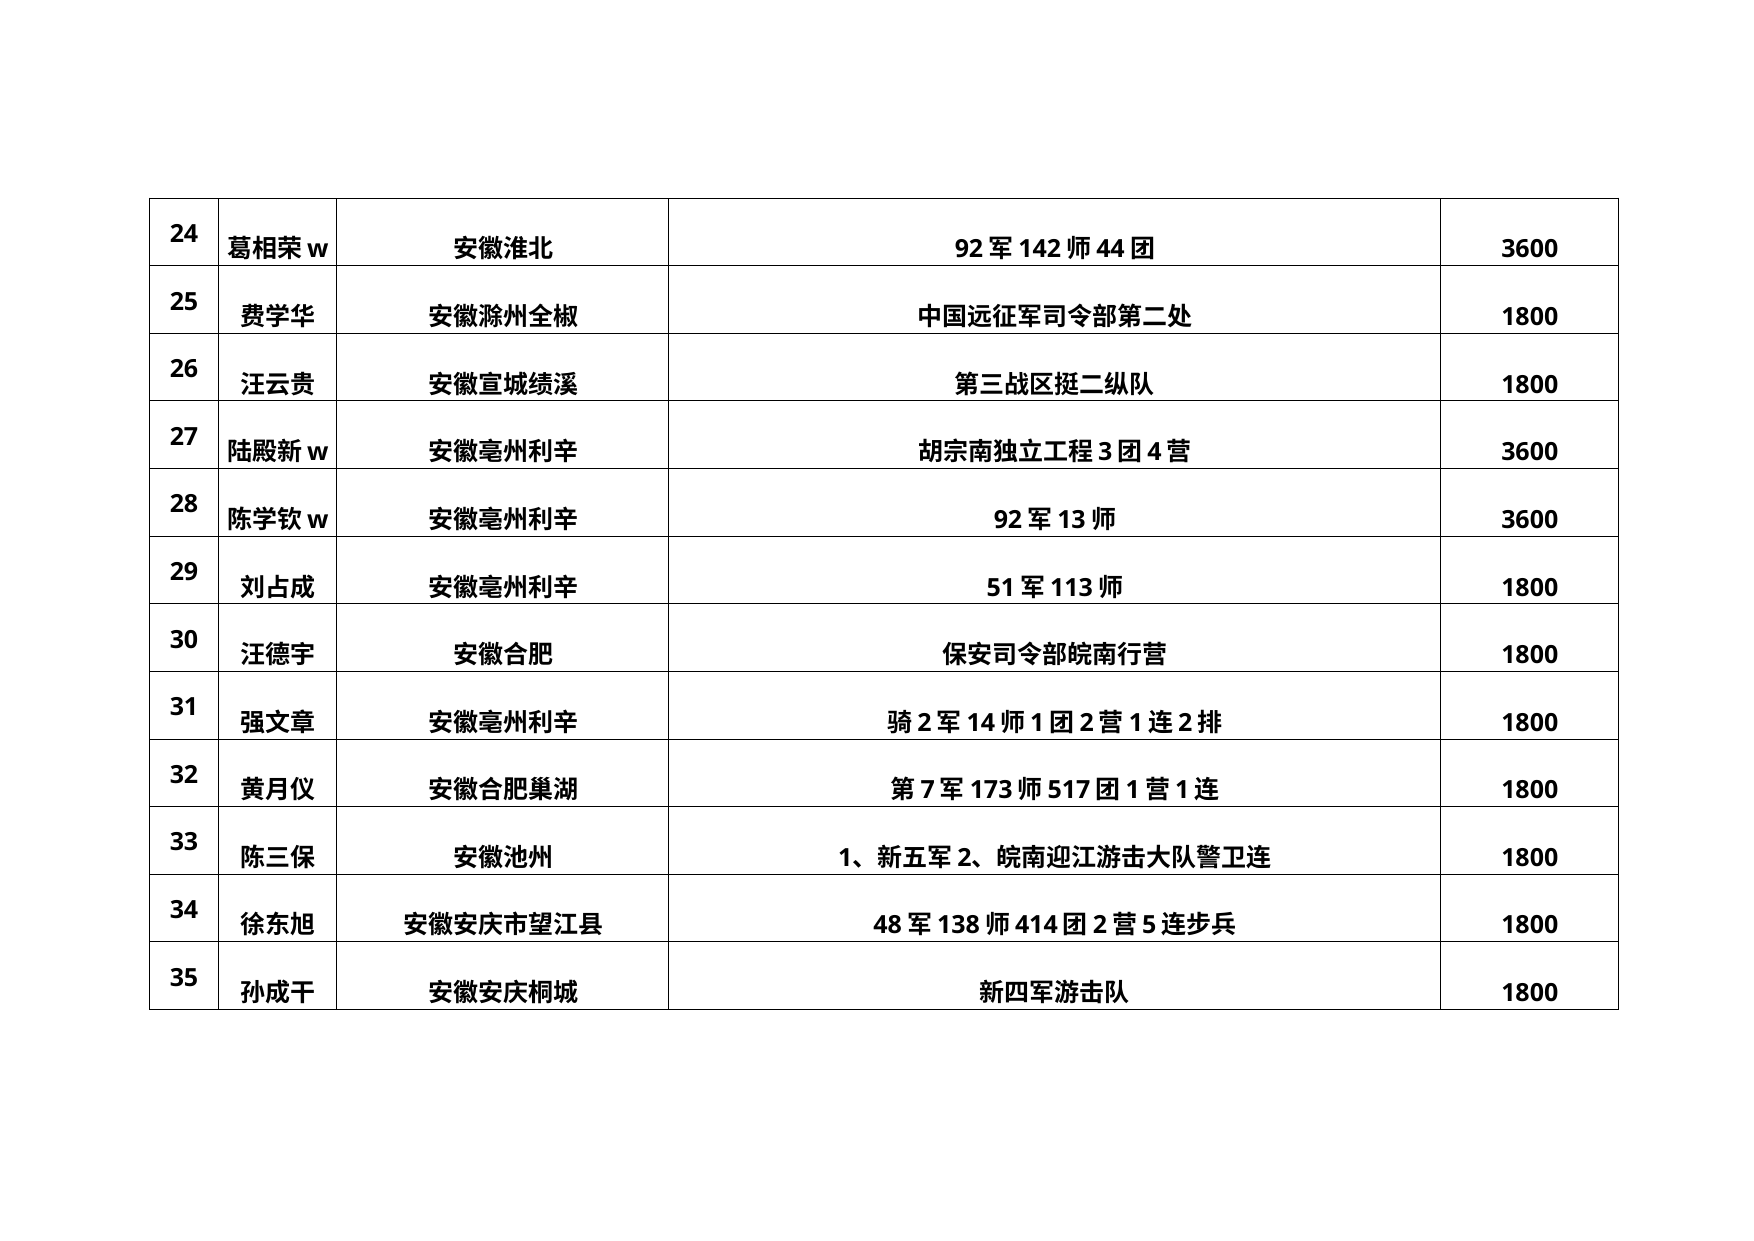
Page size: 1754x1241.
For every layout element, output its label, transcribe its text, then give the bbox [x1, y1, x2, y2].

table_cell 26 [150, 334, 218, 400]
table_cell 92军142师44团 [669, 199, 1440, 265]
table_cell 新四军游击队 [669, 942, 1440, 1009]
table_cell 安徽合肥巢湖 [337, 740, 668, 806]
table_cell 安徽亳州利辛 [337, 672, 668, 738]
table_cell 1、新五军2、皖南迎江游击大队警卫连 [669, 807, 1440, 874]
table_cell 3600 [1441, 469, 1618, 536]
table_cell 中国远征军司令部第二处 [669, 266, 1440, 333]
table_cell 胡宗南独立工程3团4营 [669, 401, 1440, 468]
table_cell 汪德宇 [219, 604, 336, 671]
table_cell 安徽宣城绩溪 [337, 334, 668, 400]
table_cell 强文章 [219, 672, 336, 738]
table_cell 安徽淮北 [337, 199, 668, 265]
table_cell 保安司令部皖南行营 [669, 604, 1440, 671]
table_cell 安徽亳州利辛 [337, 469, 668, 536]
table_cell 33 [150, 807, 218, 874]
table_cell 51军113师 [669, 537, 1440, 603]
table_cell 1800 [1441, 266, 1618, 333]
table_cell 葛相荣w [219, 199, 336, 265]
table_cell 32 [150, 740, 218, 806]
table_cell 骑2军14师1团2营1连2排 [669, 672, 1440, 738]
table_cell 安徽安庆市望江县 [337, 875, 668, 941]
table_cell 黄月仪 [219, 740, 336, 806]
table_cell 3600 [1441, 401, 1618, 468]
table_cell 1800 [1441, 334, 1618, 400]
table_cell 徐东旭 [219, 875, 336, 941]
table_cell 刘占成 [219, 537, 336, 603]
table_cell 1800 [1441, 604, 1618, 671]
table_cell 安徽亳州利辛 [337, 537, 668, 603]
table_cell 安徽池州 [337, 807, 668, 874]
table_cell 34 [150, 875, 218, 941]
table_cell 1800 [1441, 740, 1618, 806]
table_cell 陆殿新w [219, 401, 336, 468]
table_cell 1800 [1441, 537, 1618, 603]
table_cell 1800 [1441, 942, 1618, 1009]
table_cell 1800 [1441, 875, 1618, 941]
table_cell 第三战区挺二纵队 [669, 334, 1440, 400]
table_cell 92军13师 [669, 469, 1440, 536]
table_cell 安徽滁州全椒 [337, 266, 668, 333]
table_cell 1800 [1441, 672, 1618, 738]
table_cell 48军138师414团2营5连步兵 [669, 875, 1440, 941]
table_cell 陈学钦w [219, 469, 336, 536]
table_cell 安徽亳州利辛 [337, 401, 668, 468]
table_cell 陈三保 [219, 807, 336, 874]
table_cell 29 [150, 537, 218, 603]
table_cell 孙成干 [219, 942, 336, 1009]
table_cell 费学华 [219, 266, 336, 333]
table_cell 1800 [1441, 807, 1618, 874]
table_cell 安徽安庆桐城 [337, 942, 668, 1009]
table_cell 安徽合肥 [337, 604, 668, 671]
table_cell 35 [150, 942, 218, 1009]
table_cell 27 [150, 401, 218, 468]
table_cell 31 [150, 672, 218, 738]
table_cell 30 [150, 604, 218, 671]
table_cell 汪云贵 [219, 334, 336, 400]
table_cell 25 [150, 266, 218, 333]
table_cell 28 [150, 469, 218, 536]
table_cell 3600 [1441, 199, 1618, 265]
table_cell 第7军173师517团1营1连 [669, 740, 1440, 806]
table_cell 24 [150, 199, 218, 265]
